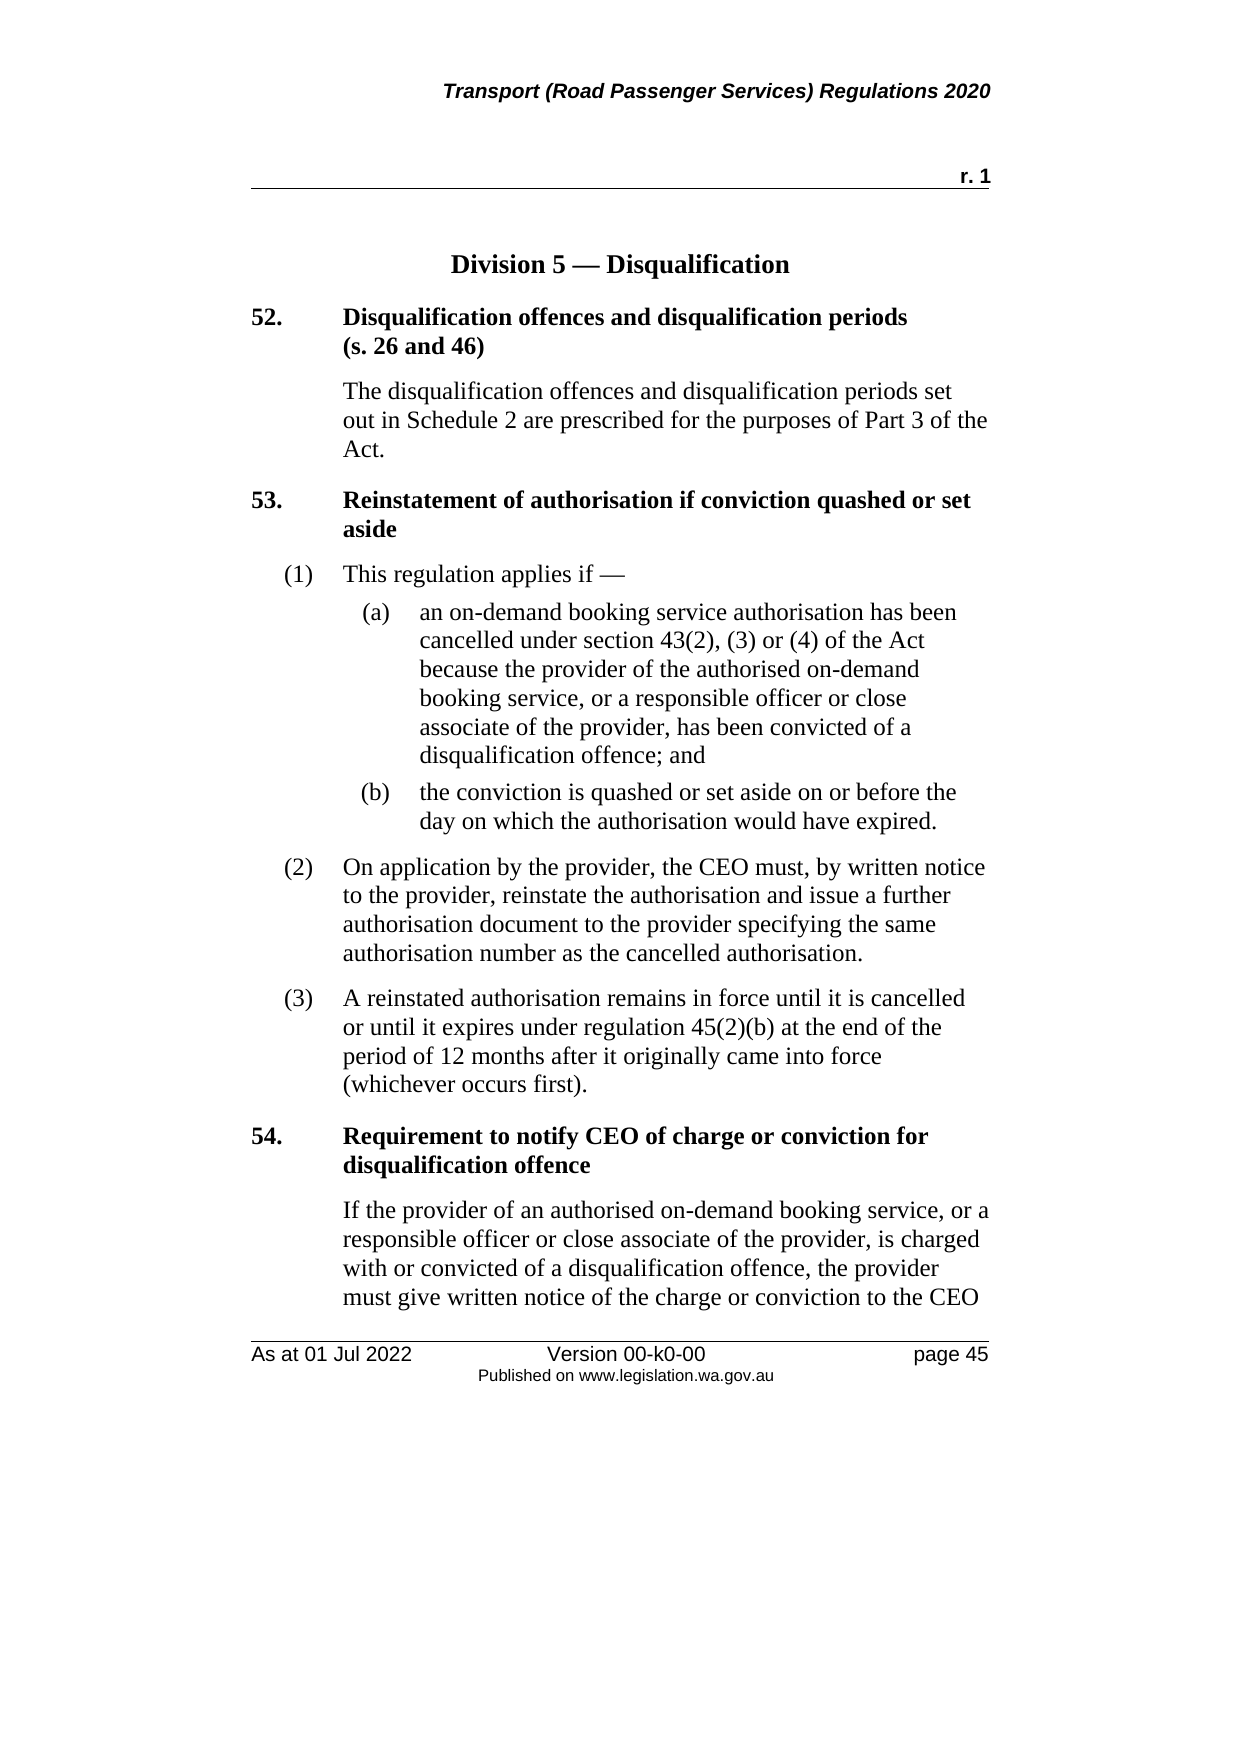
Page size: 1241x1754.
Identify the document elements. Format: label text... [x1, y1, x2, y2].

text (a) an on-demand booking service authorisation has been cancelled under section 43(2), (3) or (4) of the Act because the provider of the authorised on-demand booking service, or a responsible officer or close associate of the provider, has been convicted of a disqualification offence; and [251, 597, 989, 769]
subtitle Division 5 — Disqualification [251, 248, 989, 279]
text (1) This regulation applies if — [251, 559, 989, 588]
subtitle 53. Reinstatement of authorisation if conviction quashed or set aside [251, 485, 989, 543]
text The disqualification offences and disqualification periods set out in Schedule 2 are prescribed for the purposes of Part 3 of the Act. [251, 376, 989, 462]
subtitle 54. Requirement to notify CEO of charge or conviction for disqualification offence [251, 1121, 989, 1179]
text (3) A reinstated authorisation remains in force until it is cancelled or until it expires under regulation 45(2)(b) at the end of the period of 12 months after it originally came into force (whichever occurs first). [251, 983, 989, 1098]
text (b) the conviction is quashed or set aside on or before the day on which the authorisation would have expired. [251, 777, 989, 835]
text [251, 1195, 989, 1310]
text (2) On application by the provider, the CEO must, by written notice to the provider, reinstate the authorisation and issue a further authorisation document to the provider specifying the same authorisation number as the cancelled authorisation. [251, 852, 989, 967]
subtitle 52. Disqualification offences and disqualification periods (s. 26 and 46) [251, 302, 989, 359]
